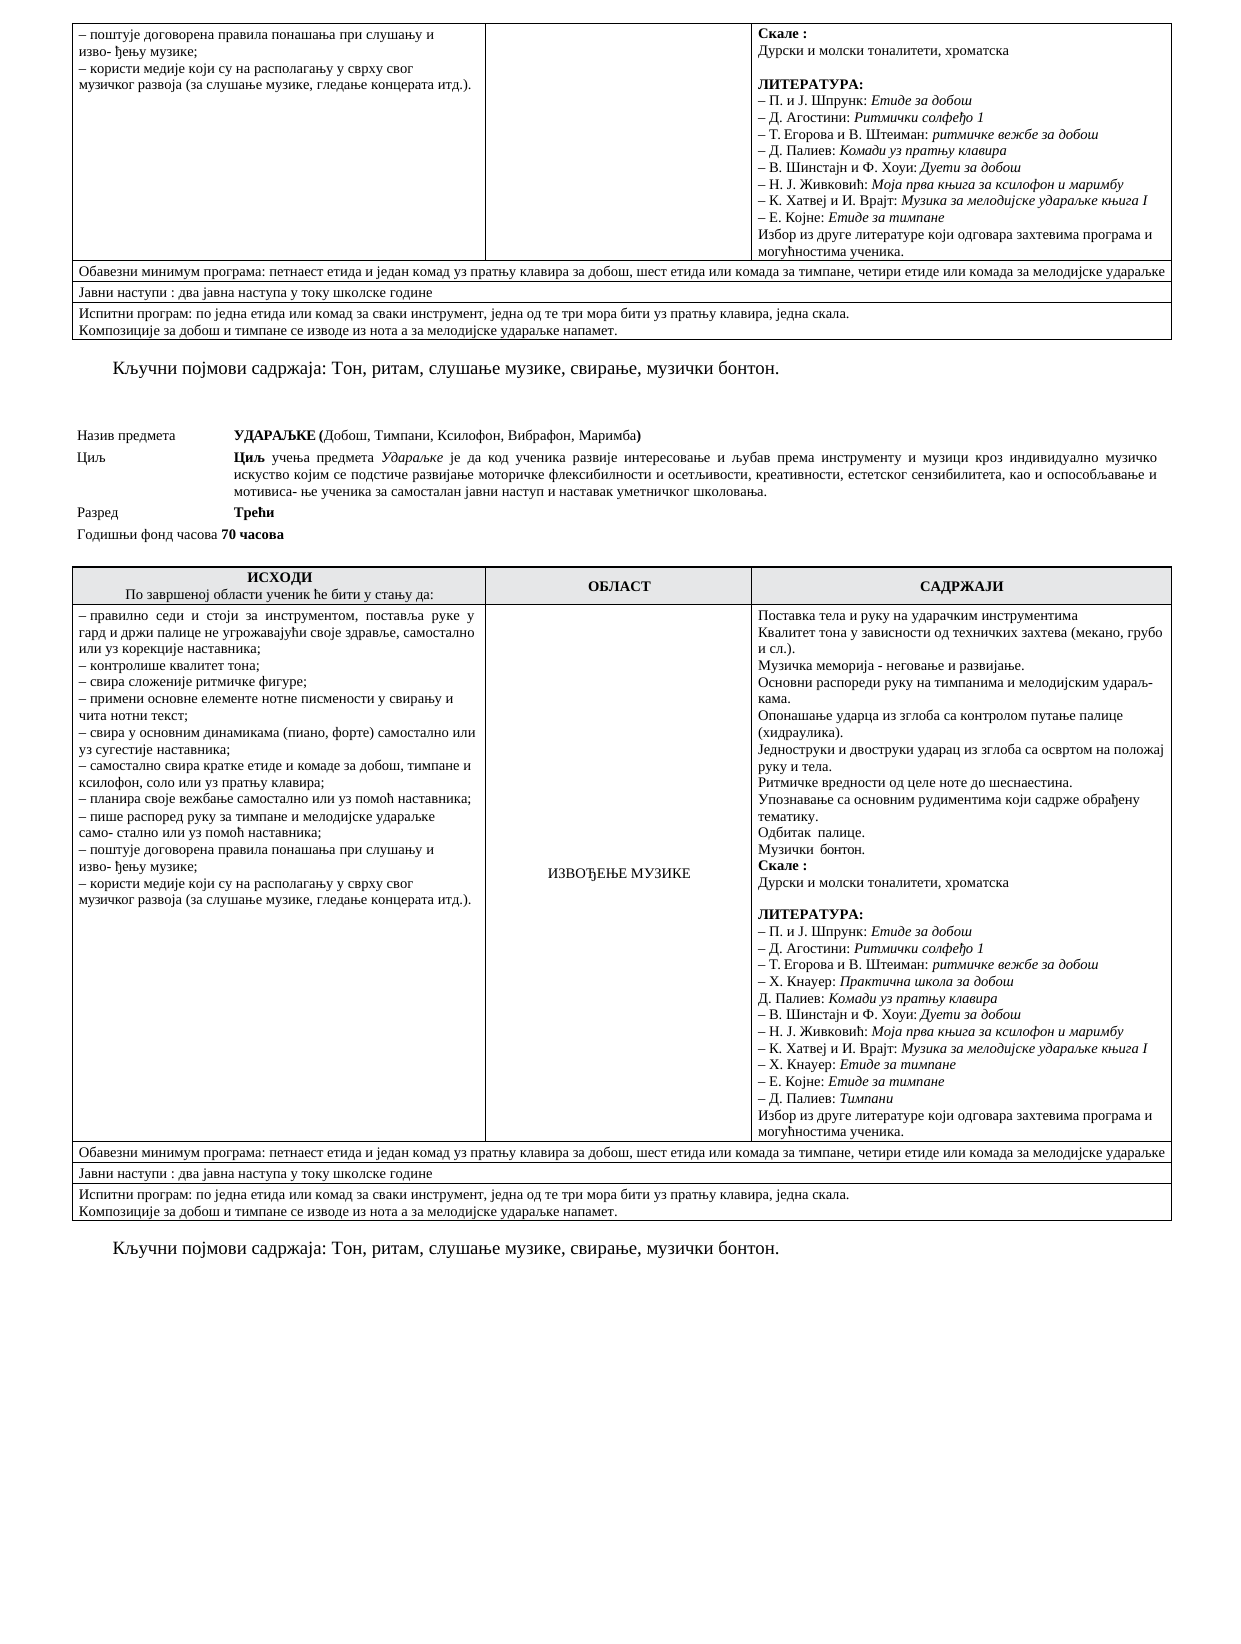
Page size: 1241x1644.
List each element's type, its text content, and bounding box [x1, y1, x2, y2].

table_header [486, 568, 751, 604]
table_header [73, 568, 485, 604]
text Циљ Циљ учења предмета Удараљке је да код ученика рaзвиjе интeрeсoвaње и љубав према инструменту и музици кроз индивидуално музичко искуство којим се подстиче развијање моторичке флексибилности и осетљивости, креативности, естетског сензибилитета, као и оспособљавање и мотивиса- ње ученика за самосталан јавни наступ и наставак уметничког школовања. [77, 449, 1158, 499]
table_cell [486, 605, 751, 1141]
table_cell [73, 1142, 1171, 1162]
text Кључни појмови садржаја: Тон, ритам, слушање музике, свирање, музички бонтон. [112, 1237, 1182, 1259]
text Годишњи фонд часова 70 часова [77, 526, 1182, 543]
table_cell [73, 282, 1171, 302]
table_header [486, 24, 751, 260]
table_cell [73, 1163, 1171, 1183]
text Разред Трећи [77, 504, 1182, 521]
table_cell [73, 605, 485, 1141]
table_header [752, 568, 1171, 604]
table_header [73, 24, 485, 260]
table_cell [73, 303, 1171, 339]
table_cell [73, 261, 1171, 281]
text Назив предмета УДАРАЉКЕ (Добош, Тимпани, Ксилофон, Вибрафон, Маримба) [77, 427, 1182, 444]
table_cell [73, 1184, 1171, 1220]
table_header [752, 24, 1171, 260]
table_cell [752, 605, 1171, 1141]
text Кључни појмови садржаја: Тон, ритам, слушање музике, свирање, музички бонтон. [112, 357, 1182, 378]
